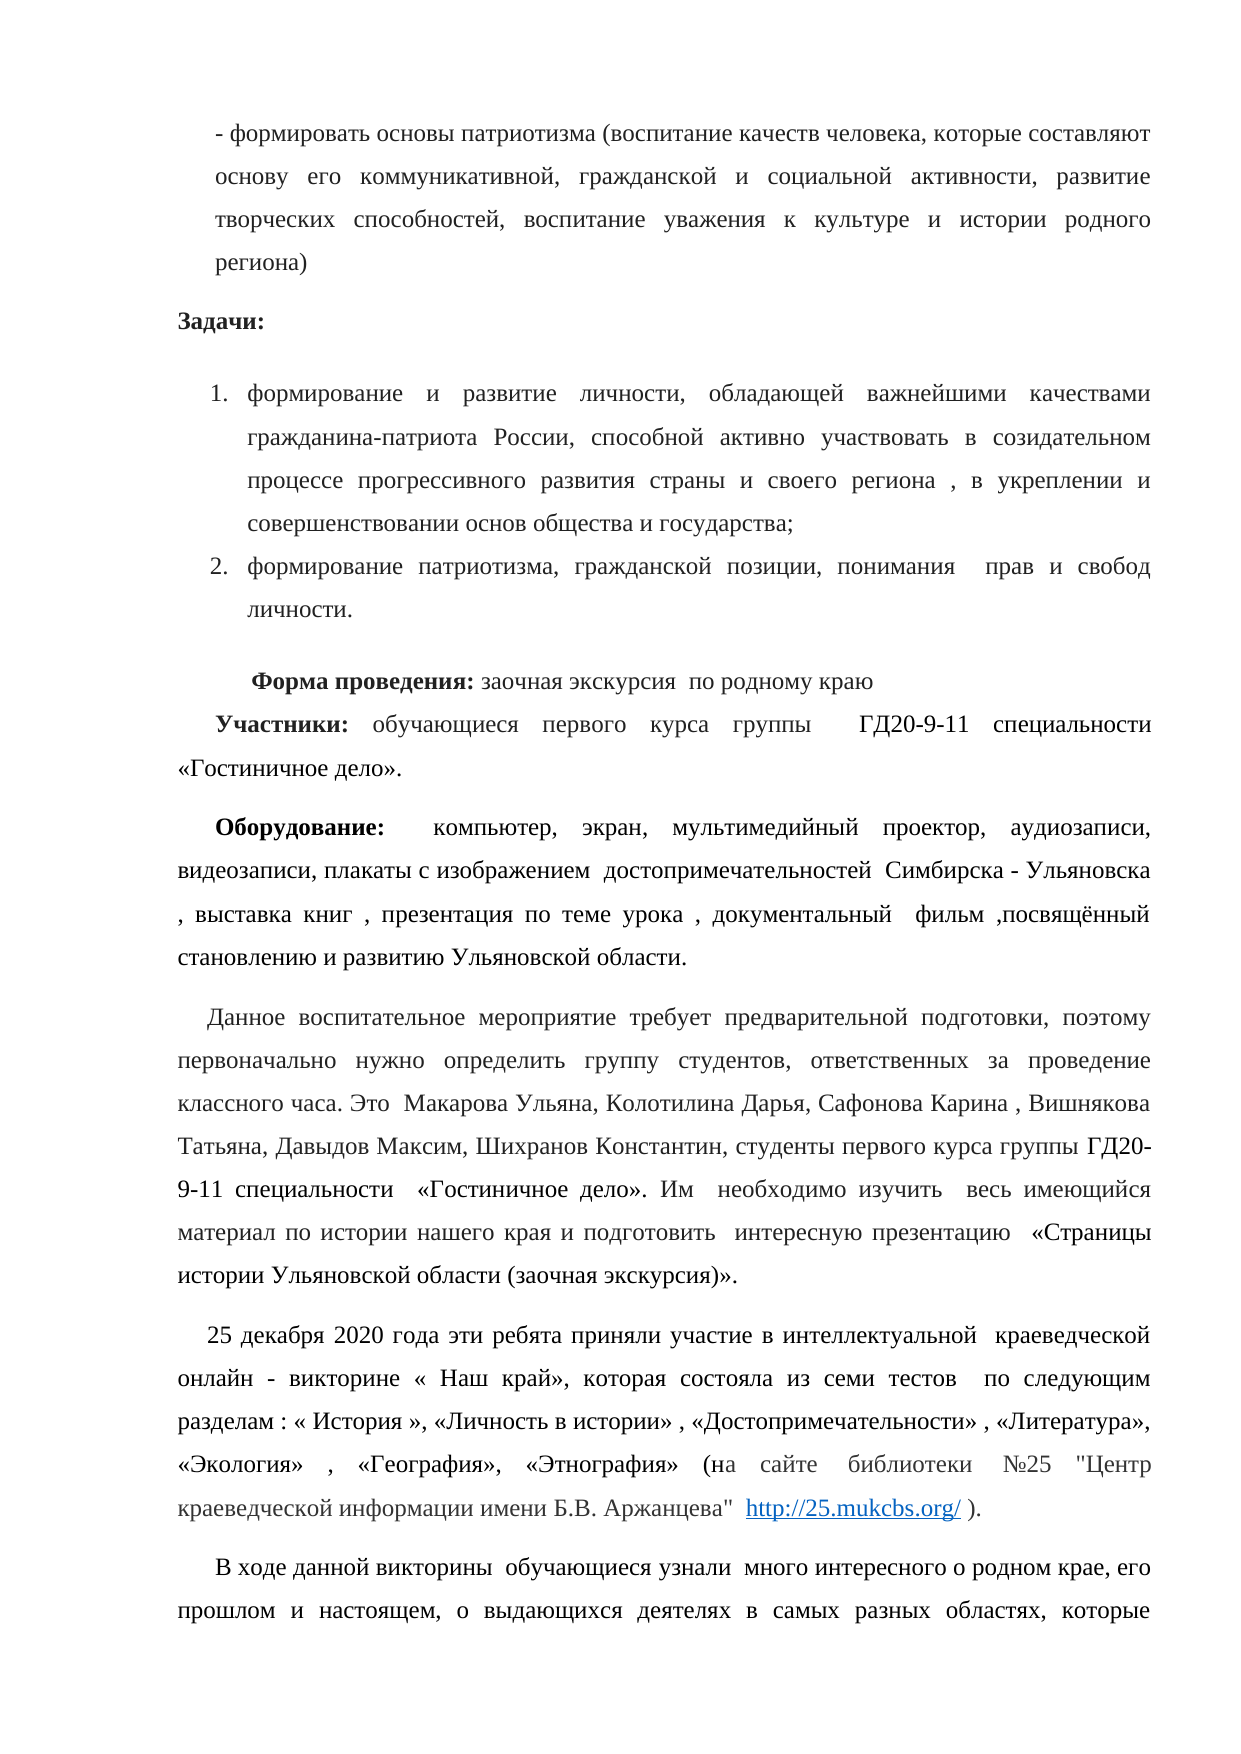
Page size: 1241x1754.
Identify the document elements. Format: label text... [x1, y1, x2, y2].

text Форма проведения: заочная экскурсия по родному краю [177, 666, 1152, 695]
list формирование патриотизма, гражданской позиции, понимания прав и свобод личности. [209, 551, 1152, 623]
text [177, 1552, 1152, 1624]
text Данное воспитательное мероприятие требует предварительной подготовки, поэтому первоначально нужно определить группу студентов, ответственных за проведение классного часа. Это Макарова Ульяна, Колотилина Дарья, Сафонова Карина , Вишнякова Татьяна, Давыдов Максим, Шихранов Константин, студенты первого курса группы ГД20-9-11 специальности «Гостиничное дело». Им необходимо изучить весь имеющийся материал по истории нашего края и подготовить интересную презентацию «Страницы истории Ульяновской области (заочная экскурсия)». [177, 1002, 1152, 1289]
text Оборудование: компьютер, экран, мультимедийный проектор, аудиозаписи, видеозаписи, плакаты с изображением достопримечательностей Симбирска - Ульяновска , выставка книг , презентация по теме урока , документальный фильм ,посвящённый становлению и развитию Ульяновской области. [177, 812, 1152, 971]
list формирование и развитие личности, обладающей важнейшими качествами гражданина-патриота России, способной активно участвовать в созидательном процессе прогрессивного развития страны и своего региона , в укреплении и совершенствовании основ общества и государства; [209, 378, 1152, 537]
text 25 декабря 2020 года эти ребята приняли участие в интеллектуальной краеведческой онлайн - викторине « Наш край», которая состояла из семи тестов по следующим разделам : « История », «Личность в истории» , «Достопримечательности» , «Литература», «Экология» , «География», «Этнография» (на сайте библиотеки №25 "Центр краеведческой информации имени Б.В. Аржанцева" http://25.mukcbs.org/ ). [177, 1320, 1152, 1521]
text Участники: обучающиеся первого курса группы ГД20-9-11 специальности «Гостиничное дело». [177, 709, 1152, 781]
text - формировать основы патриотизма (воспитание качеств человека, которые составляют основу его коммуникативной, гражданской и социальной активности, развитие творческих способностей, воспитание уважения к культуре и истории родного региона) [215, 118, 1152, 276]
text Задачи: [177, 306, 1152, 335]
